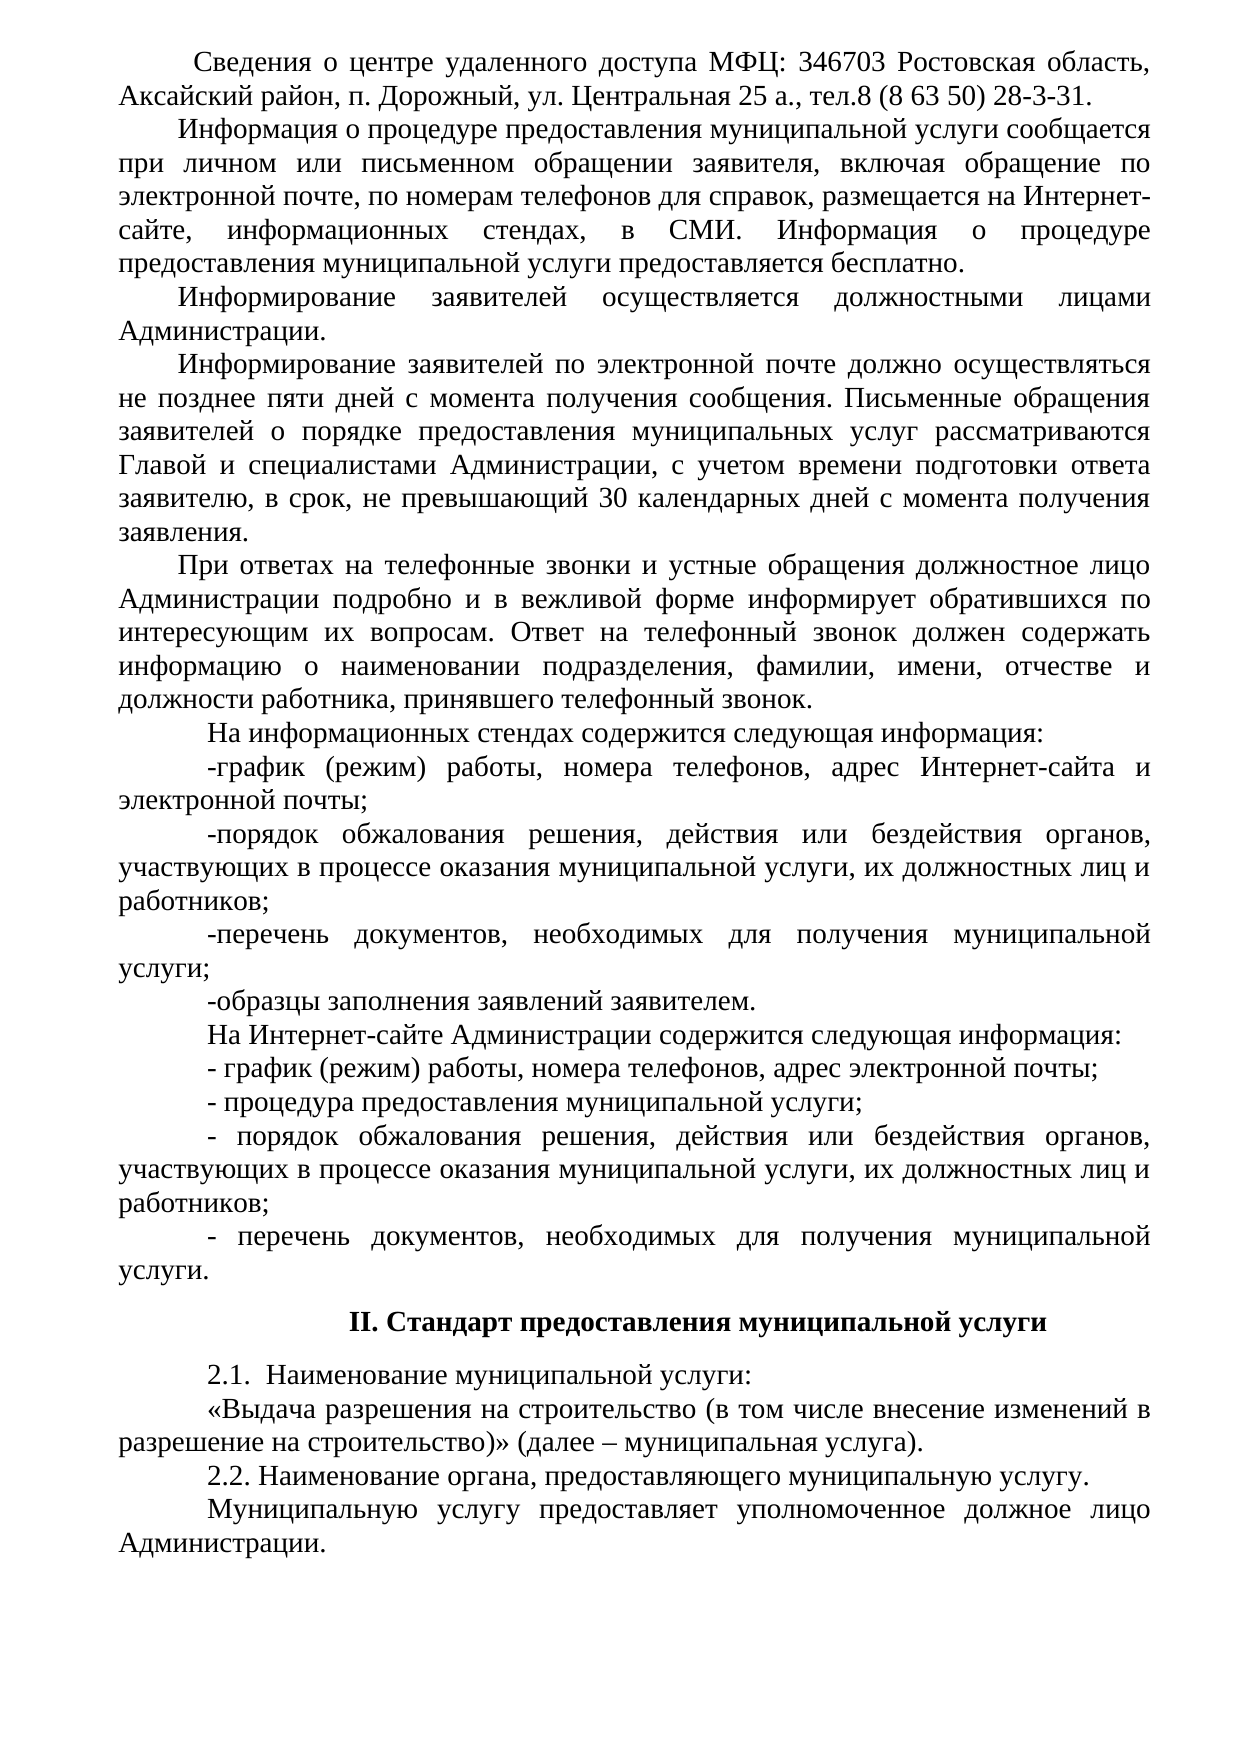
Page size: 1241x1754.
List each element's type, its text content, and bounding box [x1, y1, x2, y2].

text Муниципальную услугу предоставляет уполномоченное должное лицо Администрации. [118, 1491, 1152, 1558]
text При ответах на телефонные звонки и устные обращения должностное лицо Администрации подробно и в вежливой форме информирует обратившихся по интересующим их вопросам. Ответ на телефонный звонок должен содержать информацию о наименовании подразделения, фамилии, имени, отчестве и должности работника, принявшего телефонный звонок. [118, 547, 1152, 715]
text - порядок обжалования решения, действия или бездействия органов, участвующих в процессе оказания муниципальной услуги, их должностных лиц и работников; [118, 1118, 1152, 1218]
text Информирование заявителей осуществляется должностными лицами Администрации. [118, 279, 1152, 346]
text Информация о процедуре предоставления муниципальной услуги сообщается при личном или письменном обращении заявителя, включая обращение по электронной почте, по номерам телефонов для справок, размещается на Интернет-сайте, информационных стендах, в СМИ. Информация о процедуре предоставления муниципальной услуги предоставляется бесплатно. [118, 111, 1152, 279]
text На Интернет-сайте Администрации содержится следующая информация: [118, 1017, 1152, 1051]
text 2.2. Наименование органа, предоставляющего муниципальную услугу. [118, 1458, 1152, 1491]
text - процедура предоставления муниципальной услуги; [118, 1084, 1152, 1118]
text Сведения о центре удаленного доступа МФЦ: 346703 Ростовская область, Аксайский район, п. Дорожный, ул. Центральная 25 а., тел.8 (8 63 50) 28-3-31. [118, 44, 1152, 111]
text 2.1. Наименование муниципальной услуги: [118, 1357, 1152, 1391]
text На информационных стендах содержится следующая информация: [118, 715, 1152, 749]
text «Выдача разрешения на строительство (в том числе внесение изменений в разрешение на строительство)» (далее – муниципальная услуга). [118, 1391, 1152, 1458]
text II. Стандарт предоставления муниципальной услуги [156, 1304, 1152, 1338]
text - график (режим) работы, номера телефонов, адрес электронной почты; [118, 1051, 1152, 1084]
text -график (режим) работы, номера телефонов, адрес Интернет-сайта и электронной почты; [118, 749, 1152, 816]
text -перечень документов, необходимых для получения муниципальной услуги; [118, 916, 1152, 983]
text - перечень документов, необходимых для получения муниципальной услуги. [118, 1218, 1152, 1285]
text -образцы заполнения заявлений заявителем. [118, 983, 1152, 1017]
text -порядок обжалования решения, действия или бездействия органов, участвующих в процессе оказания муниципальной услуги, их должностных лиц и работников; [118, 816, 1152, 916]
text Информирование заявителей по электронной почте должно осуществляться не позднее пяти дней с момента получения сообщения. Письменные обращения заявителей о порядке предоставления муниципальных услуг рассматриваются Главой и специалистами Администрации, с учетом времени подготовки ответа заявителю, в срок, не превышающий 30 календарных дней с момента получения заявления. [118, 346, 1152, 547]
